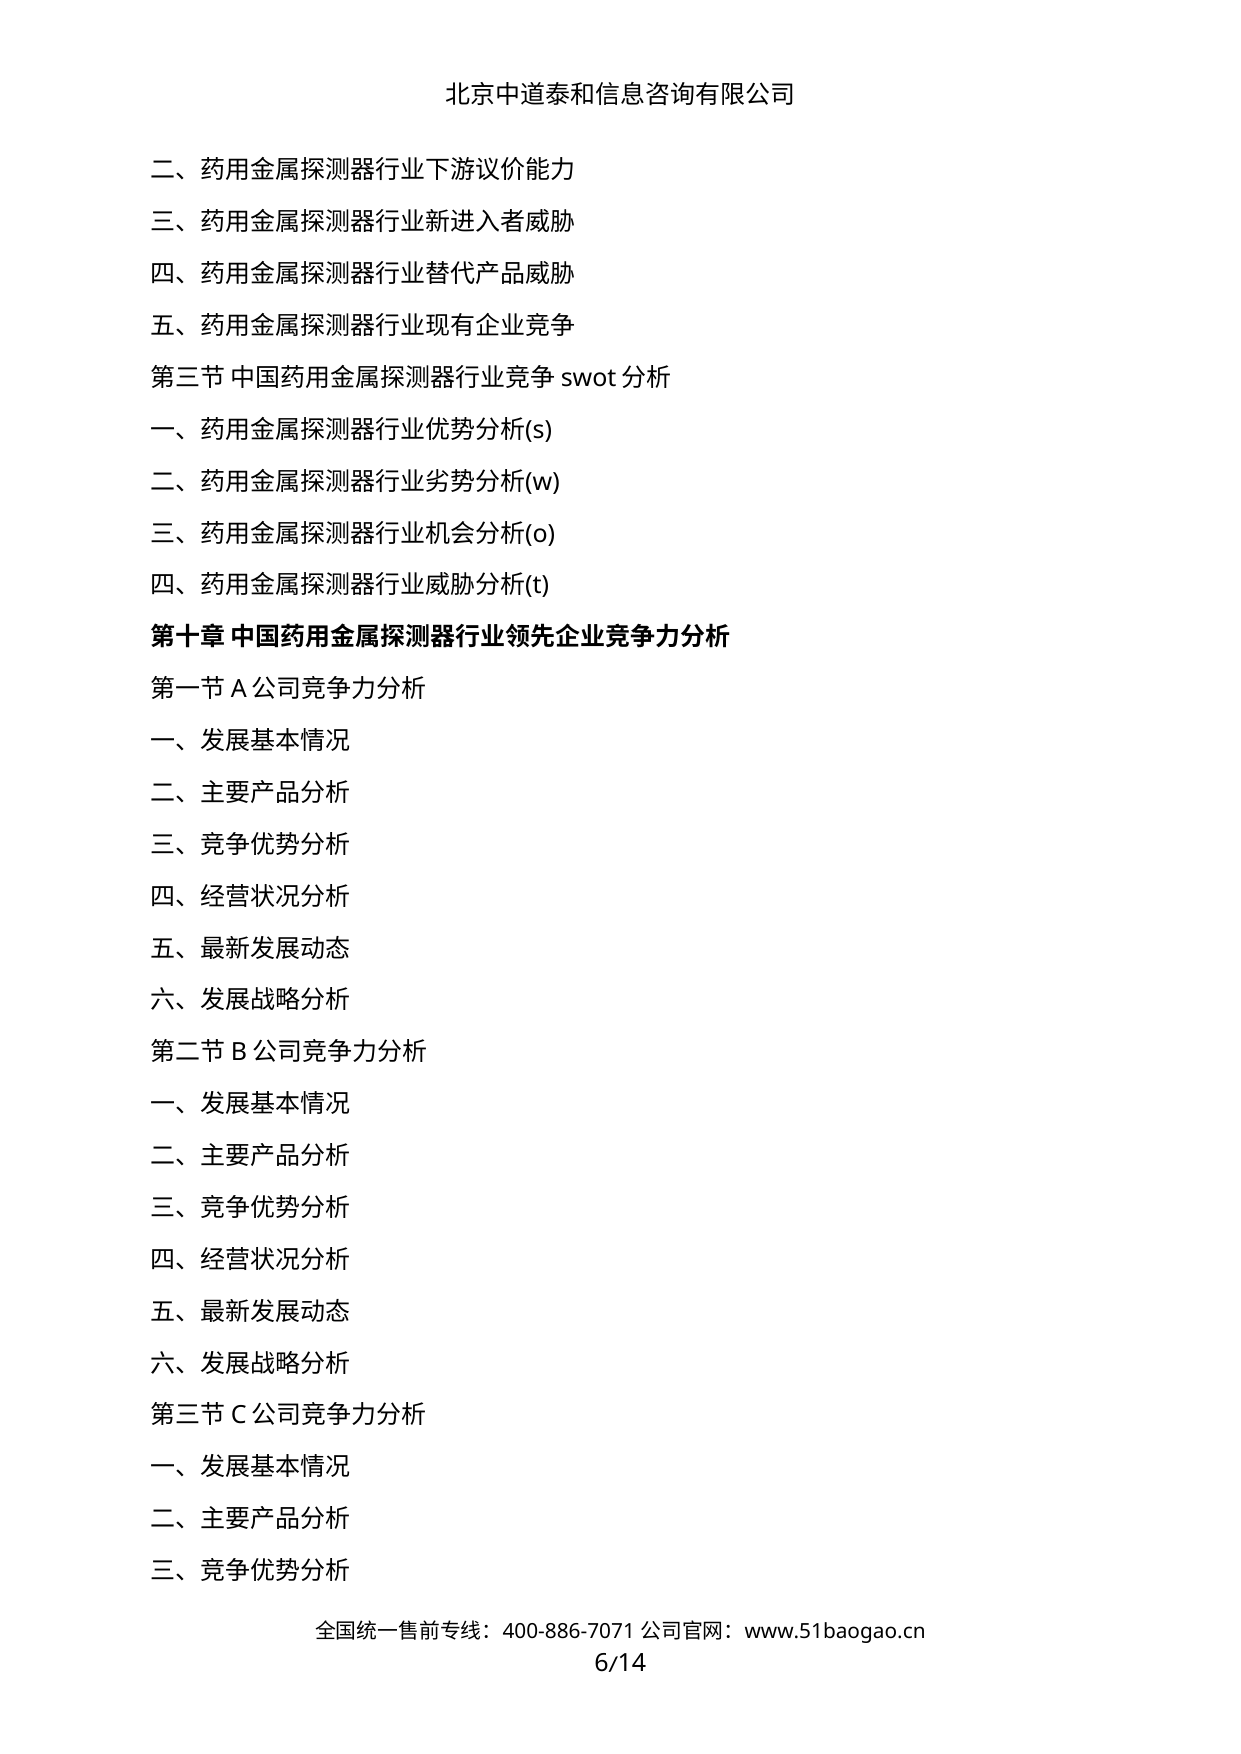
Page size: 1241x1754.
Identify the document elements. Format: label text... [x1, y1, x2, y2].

text 四、药用金属探测器行业替代产品威胁 [150, 254, 1090, 290]
text 二、药用金属探测器行业下游议价能力 [150, 150, 1090, 186]
text 四、经营状况分析 [150, 876, 1090, 912]
text 一、药用金属探测器行业优势分析(s) [150, 409, 1090, 446]
text 第二节 B公司竞争力分析 [150, 1032, 1090, 1068]
text 四、药用金属探测器行业威胁分析(t) [150, 565, 1090, 601]
text 二、药用金属探测器行业劣势分析(w) [150, 461, 1090, 497]
text 三、药用金属探测器行业新进入者威胁 [150, 202, 1090, 238]
text 五、最新发展动态 [150, 1291, 1090, 1327]
text 六、发展战略分析 [150, 980, 1090, 1016]
text 一、发展基本情况 [150, 721, 1090, 757]
text 一、发展基本情况 [150, 1084, 1090, 1120]
text 第三节 中国药用金属探测器行业竞争swot分析 [150, 357, 1090, 394]
text 第一节 A公司竞争力分析 [150, 669, 1090, 705]
text 三、竞争优势分析 [150, 1551, 1090, 1587]
text 一、发展基本情况 [150, 1447, 1090, 1483]
text 四、经营状况分析 [150, 1239, 1090, 1276]
text 六、发展战略分析 [150, 1343, 1090, 1379]
text 五、最新发展动态 [150, 928, 1090, 964]
text 三、竞争优势分析 [150, 1187, 1090, 1224]
text 三、药用金属探测器行业机会分析(o) [150, 513, 1090, 549]
text 三、竞争优势分析 [150, 824, 1090, 861]
text 第三节 C公司竞争力分析 [150, 1395, 1090, 1431]
text 二、主要产品分析 [150, 772, 1090, 809]
text 二、主要产品分析 [150, 1136, 1090, 1172]
text 五、药用金属探测器行业现有企业竞争 [150, 306, 1090, 342]
text 二、主要产品分析 [150, 1499, 1090, 1535]
text 第十章 中国药用金属探测器行业领先企业竞争力分析 [150, 617, 1090, 653]
